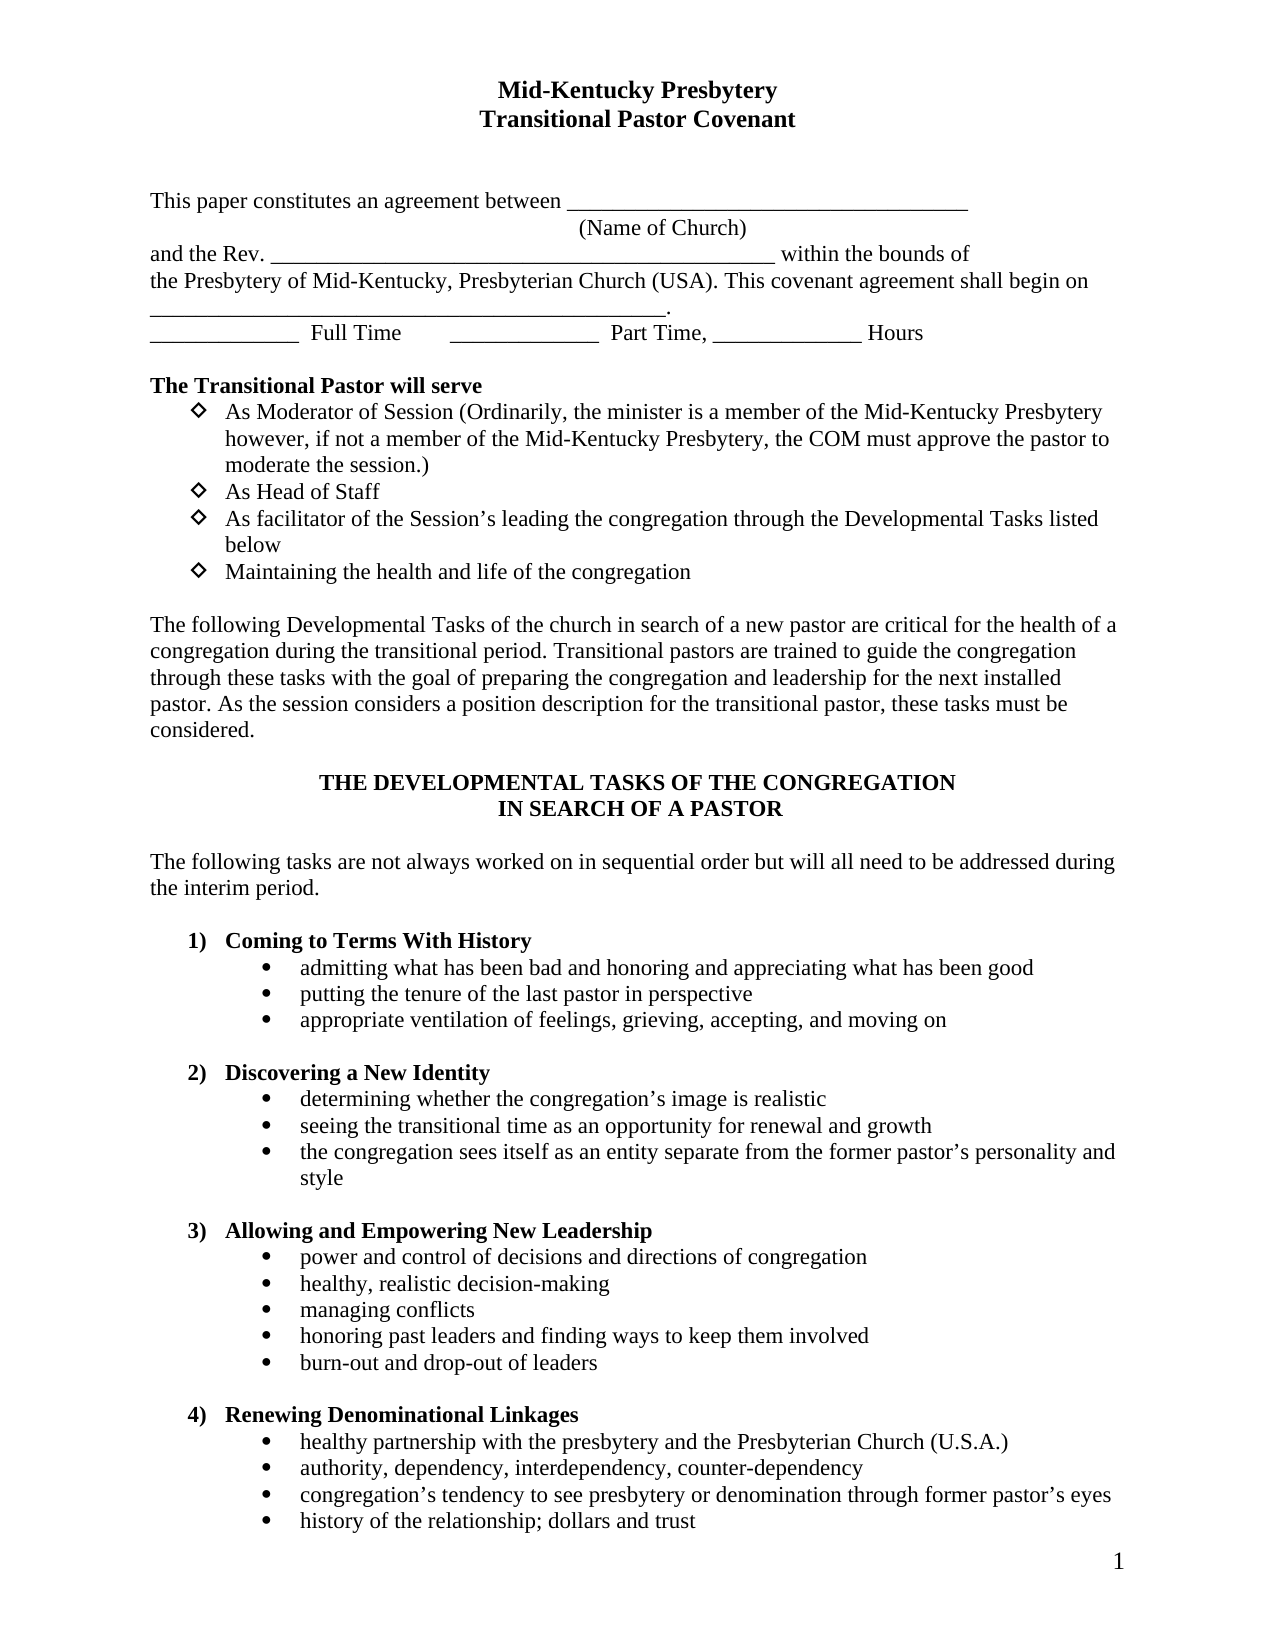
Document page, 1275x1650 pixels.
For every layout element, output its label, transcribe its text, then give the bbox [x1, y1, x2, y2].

list Coming to Terms With History [187, 927, 1125, 953]
list power and control of decisions and directions of congregation [262, 1243, 1125, 1270]
text the Presbytery of Mid-Kentucky, Presbyterian Church (USA). This covenant agreement shall begin on _____________________________________________. [150, 267, 1125, 319]
text This paper constitutes an agreement between ___________________________________ [150, 188, 1125, 214]
list the congregation sees itself as an entity separate from the former pastor’s personality and style [262, 1138, 1125, 1191]
list putting the tenure of the last pastor in perspective [262, 980, 1125, 1006]
text IN SEARCH OF A PASTOR [150, 795, 1125, 822]
subtitle The Transitional Pastor will serve [150, 372, 1125, 398]
list appropriate ventilation of feelings, grieving, accepting, and moving on [262, 1006, 1125, 1033]
list As Moderator of Session (Ordinarily, the minister is a member of the Mid-Kentucky Presbytery however, if not a member of the Mid-Kentucky Presbytery, the COM must approve the pastor to moderate the session.) [187, 398, 1125, 478]
list healthy partnership with the presbytery and the Presbyterian Church (U.S.A.) [262, 1428, 1125, 1454]
list Discovering a New Identity [187, 1059, 1125, 1085]
subtitle Transitional Pastor Covenant [150, 104, 1125, 132]
list authority, dependency, interdependency, counter-dependency [262, 1454, 1125, 1481]
list admitting what has been bad and honoring and appreciating what has been good [262, 953, 1125, 980]
text The following Developmental Tasks of the church in search of a new pastor are critical for the health of a congregation during the transitional period. Transitional pastors are trained to guide the congregation through these tasks with the goal of preparing the congregation and leadership for the next installed pastor. As the session considers a position description for the transitional pastor, these tasks must be considered. [150, 611, 1125, 743]
text THE DEVELOPMENTAL TASKS OF THE CONGREGATION [150, 769, 1125, 795]
list Allowing and Empowering New Leadership [187, 1217, 1125, 1243]
subtitle Mid-Kentucky Presbytery [150, 75, 1125, 104]
text and the Rev. ____________________________________________ within the bounds of [150, 240, 1125, 267]
list Renewing Denominational Linkages [187, 1402, 1125, 1428]
list seeing the transitional time as an opportunity for renewal and growth [262, 1112, 1125, 1138]
list managing conflicts [262, 1296, 1125, 1322]
list determining whether the congregation’s image is realistic [262, 1085, 1125, 1112]
list congregation’s tendency to see presbytery or denomination through former pastor’s eyes [262, 1481, 1125, 1507]
list honoring past leaders and finding ways to keep them involved [262, 1322, 1125, 1349]
list As facilitator of the Session’s leading the congregation through the Developmental Tasks listed below [187, 505, 1125, 558]
text (Name of Church) [150, 214, 1125, 240]
list Maintaining the health and life of the congregation [187, 558, 1125, 584]
list history of the relationship; dollars and trust [262, 1507, 1125, 1533]
list healthy, realistic decision-making [262, 1270, 1125, 1296]
text _____________ Full Time _____________ Part Time, _____________ Hours [150, 319, 1125, 346]
list burn-out and drop-out of leaders [262, 1349, 1125, 1375]
list As Head of Staff [187, 478, 1125, 505]
text The following tasks are not always worked on in sequential order but will all need to be addressed during the interim period. [150, 848, 1125, 901]
